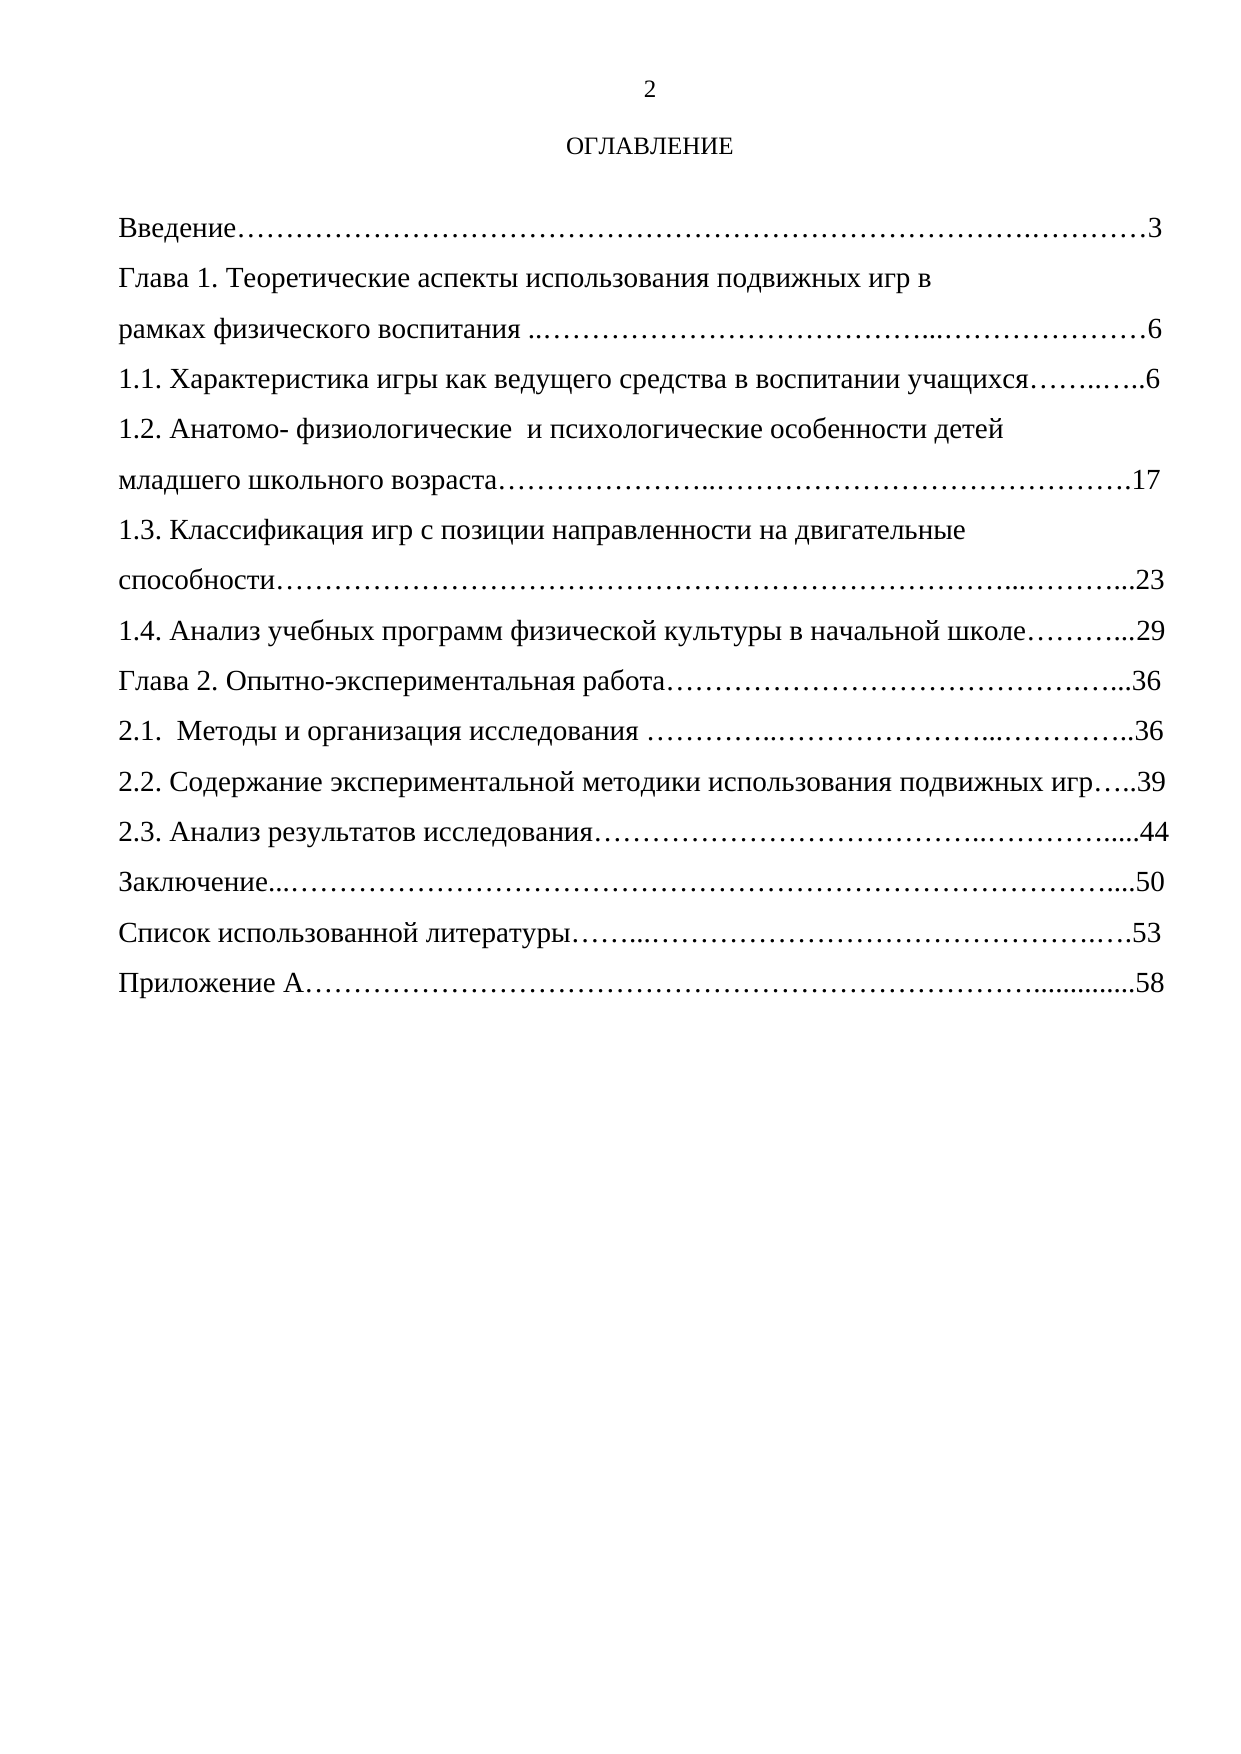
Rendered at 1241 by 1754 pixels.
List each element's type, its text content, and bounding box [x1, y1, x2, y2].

text Заключение...…………………………………………………………………………....50 [118, 864, 1181, 898]
text 2.1. Методы и организация исследования …………..…………………...…………..36 [118, 713, 1181, 747]
text Список использованной литературы……...……………………………………….….53 [118, 915, 1181, 948]
list 1.2. Анатомо- физиологические и психологические особенности детей [118, 412, 1181, 445]
text 1.4. Анализ учебных программ физической культуры в начальной школе………...29 [118, 613, 1181, 646]
text 1.1. Характеристика игры как ведущего средства в воспитании учащихся……..…..6 [118, 361, 1181, 395]
text 2.3. Анализ результатов исследования…………………………………..………….....44 [118, 814, 1181, 848]
text 2023г.ОГЛАВЛЕНИЕ [118, 131, 1181, 160]
text 1.3. Классификация игр с позиции направленности на двигательные [118, 512, 1181, 546]
text Глава 2. Опытно-экспериментальная работа…………………………………….…...36 [118, 663, 1181, 697]
text 2.2. Содержание экспериментальной методики использования подвижных игр…..39 [118, 764, 1181, 797]
text рамках физического воспитания ..…………………………………...…………………6 [118, 311, 1181, 344]
text Введение……………………………………………………………………….…………3 [118, 210, 1181, 244]
text младшего школьного возраста…………………..…………………………………….17 [118, 462, 1181, 495]
text Приложение А…………………………………………………………………..............58 [118, 965, 1181, 998]
text Глава 1. Теоретические аспекты использования подвижных игр в [118, 261, 1181, 294]
text способности…………………………………………………………………...………...23 [118, 562, 1181, 596]
